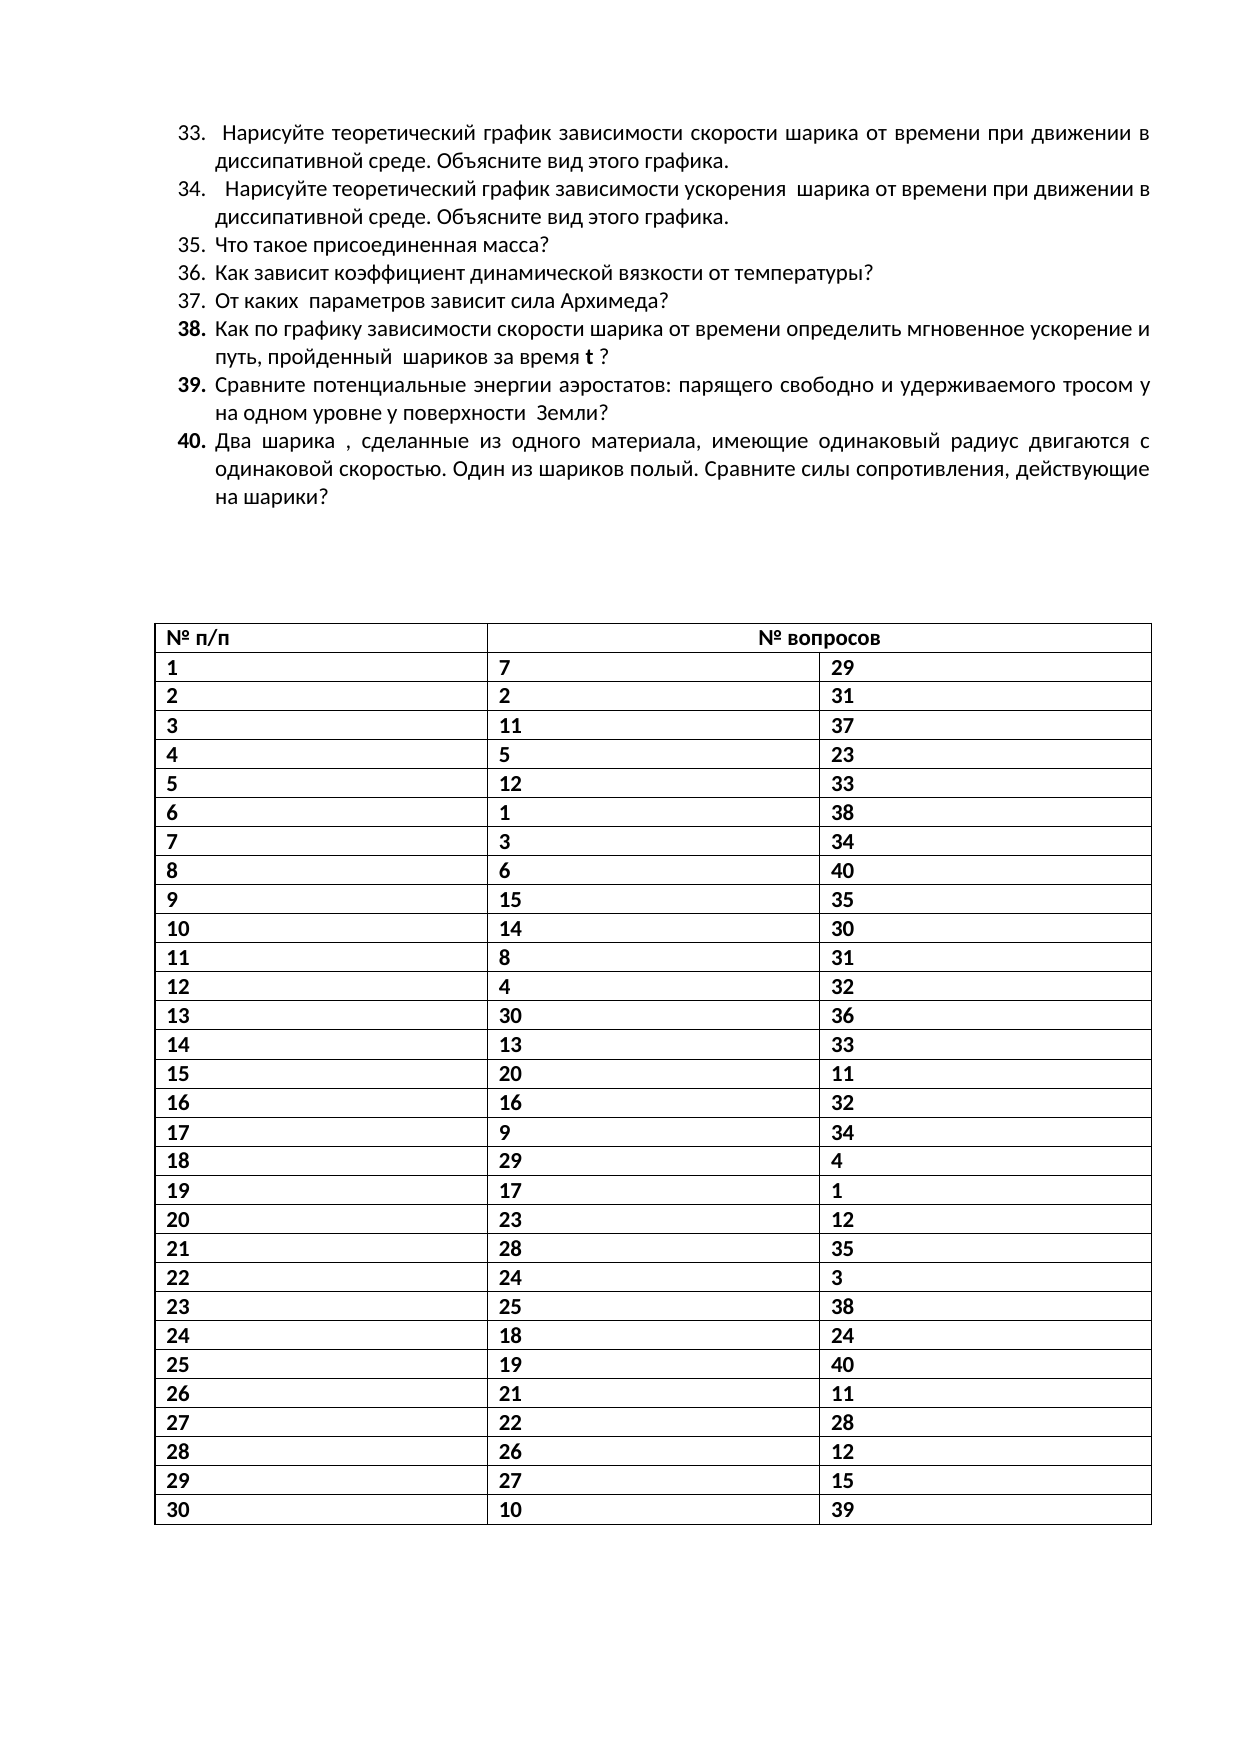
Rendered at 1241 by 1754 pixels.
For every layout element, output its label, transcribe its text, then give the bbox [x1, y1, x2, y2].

table_cell 37 [820, 711, 1151, 739]
table_cell 14 [488, 914, 819, 942]
table_cell 7 [488, 653, 819, 681]
table_cell 40 [820, 1350, 1151, 1378]
table_cell 26 [156, 1379, 487, 1407]
table_cell 11 [820, 1060, 1151, 1087]
table_cell 25 [156, 1350, 487, 1378]
table_cell 32 [820, 972, 1151, 1000]
list Сравните потенциальные энергии аэростатов: парящего свободно и удерживаемого тросом у на одном уровне у поверхности Земли? [177, 370, 1152, 426]
table_cell 11 [156, 943, 487, 971]
table_cell 21 [488, 1379, 819, 1407]
list Два шарика , сделанные из одного материала, имеющие одинаковый радиус двигаются с одинаковой скоростью. Один из шариков полый. Сравните силы сопротивления, действующие на шарики? [177, 426, 1152, 510]
table_cell 22 [488, 1408, 819, 1436]
table_cell 20 [156, 1205, 487, 1233]
table_cell 39 [820, 1495, 1151, 1523]
table_cell 5 [488, 740, 819, 768]
table_cell 15 [488, 885, 819, 913]
table_cell 9 [488, 1118, 819, 1146]
list От каких параметров зависит сила Архимеда? [177, 286, 1152, 314]
table_cell 1 [820, 1176, 1151, 1204]
table_cell 21 [156, 1234, 487, 1262]
table_cell 11 [488, 711, 819, 739]
table_cell 14 [156, 1030, 487, 1058]
table_cell 35 [820, 885, 1151, 913]
table_cell 24 [820, 1321, 1151, 1349]
table_cell 12 [820, 1205, 1151, 1233]
table_cell 22 [156, 1263, 487, 1291]
table_header № вопросов [488, 624, 1151, 652]
table_cell 19 [156, 1176, 487, 1204]
table_cell 3 [488, 827, 819, 855]
table_cell 27 [156, 1408, 487, 1436]
table_cell 30 [820, 914, 1151, 942]
table_header № п/п [156, 624, 487, 652]
table_cell 31 [820, 943, 1151, 971]
table_cell 17 [156, 1118, 487, 1146]
table_cell 28 [156, 1437, 487, 1465]
table_cell 28 [820, 1408, 1151, 1436]
table_cell 36 [820, 1001, 1151, 1029]
table_cell 28 [488, 1234, 819, 1262]
table_cell 27 [488, 1466, 819, 1494]
table_cell 12 [488, 769, 819, 797]
table_cell 2 [488, 682, 819, 710]
table_cell 10 [488, 1495, 819, 1523]
table_cell 24 [156, 1321, 487, 1349]
table_cell 26 [488, 1437, 819, 1465]
table_cell 16 [488, 1089, 819, 1117]
table_cell 16 [156, 1089, 487, 1117]
table_cell 13 [488, 1030, 819, 1058]
table_cell 3 [156, 711, 487, 739]
table_cell 38 [820, 1292, 1151, 1320]
table_cell 6 [156, 798, 487, 826]
list Как зависит коэффициент динамической вязкости от температуры? [177, 258, 1152, 286]
table_cell 18 [488, 1321, 819, 1349]
table_cell 1 [488, 798, 819, 826]
table_cell 9 [156, 885, 487, 913]
table_cell 29 [488, 1147, 819, 1175]
table_cell 3 [820, 1263, 1151, 1291]
table_cell 1 [156, 653, 487, 681]
table_cell 8 [156, 856, 487, 884]
table_cell 5 [156, 769, 487, 797]
table_cell 7 [156, 827, 487, 855]
list Что такое присоединенная масса? [177, 230, 1152, 258]
table_cell 33 [820, 1030, 1151, 1058]
table_cell 32 [820, 1089, 1151, 1117]
table_cell 30 [156, 1495, 487, 1523]
table_cell 15 [156, 1060, 487, 1087]
table_cell 29 [820, 653, 1151, 681]
table_cell 11 [820, 1379, 1151, 1407]
table_cell 6 [488, 856, 819, 884]
table_cell 23 [156, 1292, 487, 1320]
table_cell 30 [488, 1001, 819, 1029]
table_cell 38 [820, 798, 1151, 826]
table_cell 4 [820, 1147, 1151, 1175]
table_cell 2 [156, 682, 487, 710]
table_cell 17 [488, 1176, 819, 1204]
table_cell 34 [820, 1118, 1151, 1146]
table_cell 4 [488, 972, 819, 1000]
table_cell 40 [820, 856, 1151, 884]
table_cell 12 [156, 972, 487, 1000]
table_cell 8 [488, 943, 819, 971]
table_cell 25 [488, 1292, 819, 1320]
table_cell 29 [156, 1466, 487, 1494]
list Нарисуйте теоретический график зависимости скорости шарика от времени при движении в диссипативной среде. Объясните вид этого графика. [177, 118, 1152, 174]
table_cell 18 [156, 1147, 487, 1175]
list Нарисуйте теоретический график зависимости ускорения шарика от времени при движении в диссипативной среде. Объясните вид этого графика. [177, 174, 1152, 230]
table_cell 10 [156, 914, 487, 942]
table_cell 33 [820, 769, 1151, 797]
table_cell 23 [820, 740, 1151, 768]
table_cell 31 [820, 682, 1151, 710]
table_cell 4 [156, 740, 487, 768]
table_cell 24 [488, 1263, 819, 1291]
table_cell 13 [156, 1001, 487, 1029]
table_cell 12 [820, 1437, 1151, 1465]
table_cell 23 [488, 1205, 819, 1233]
table_cell 34 [820, 827, 1151, 855]
list Как по графику зависимости скорости шарика от времени определить мгновенное ускорение и путь, пройденный шариков за время t ? [177, 314, 1152, 370]
table_cell 20 [488, 1060, 819, 1087]
table_cell 35 [820, 1234, 1151, 1262]
table_cell 15 [820, 1466, 1151, 1494]
table_cell 19 [488, 1350, 819, 1378]
